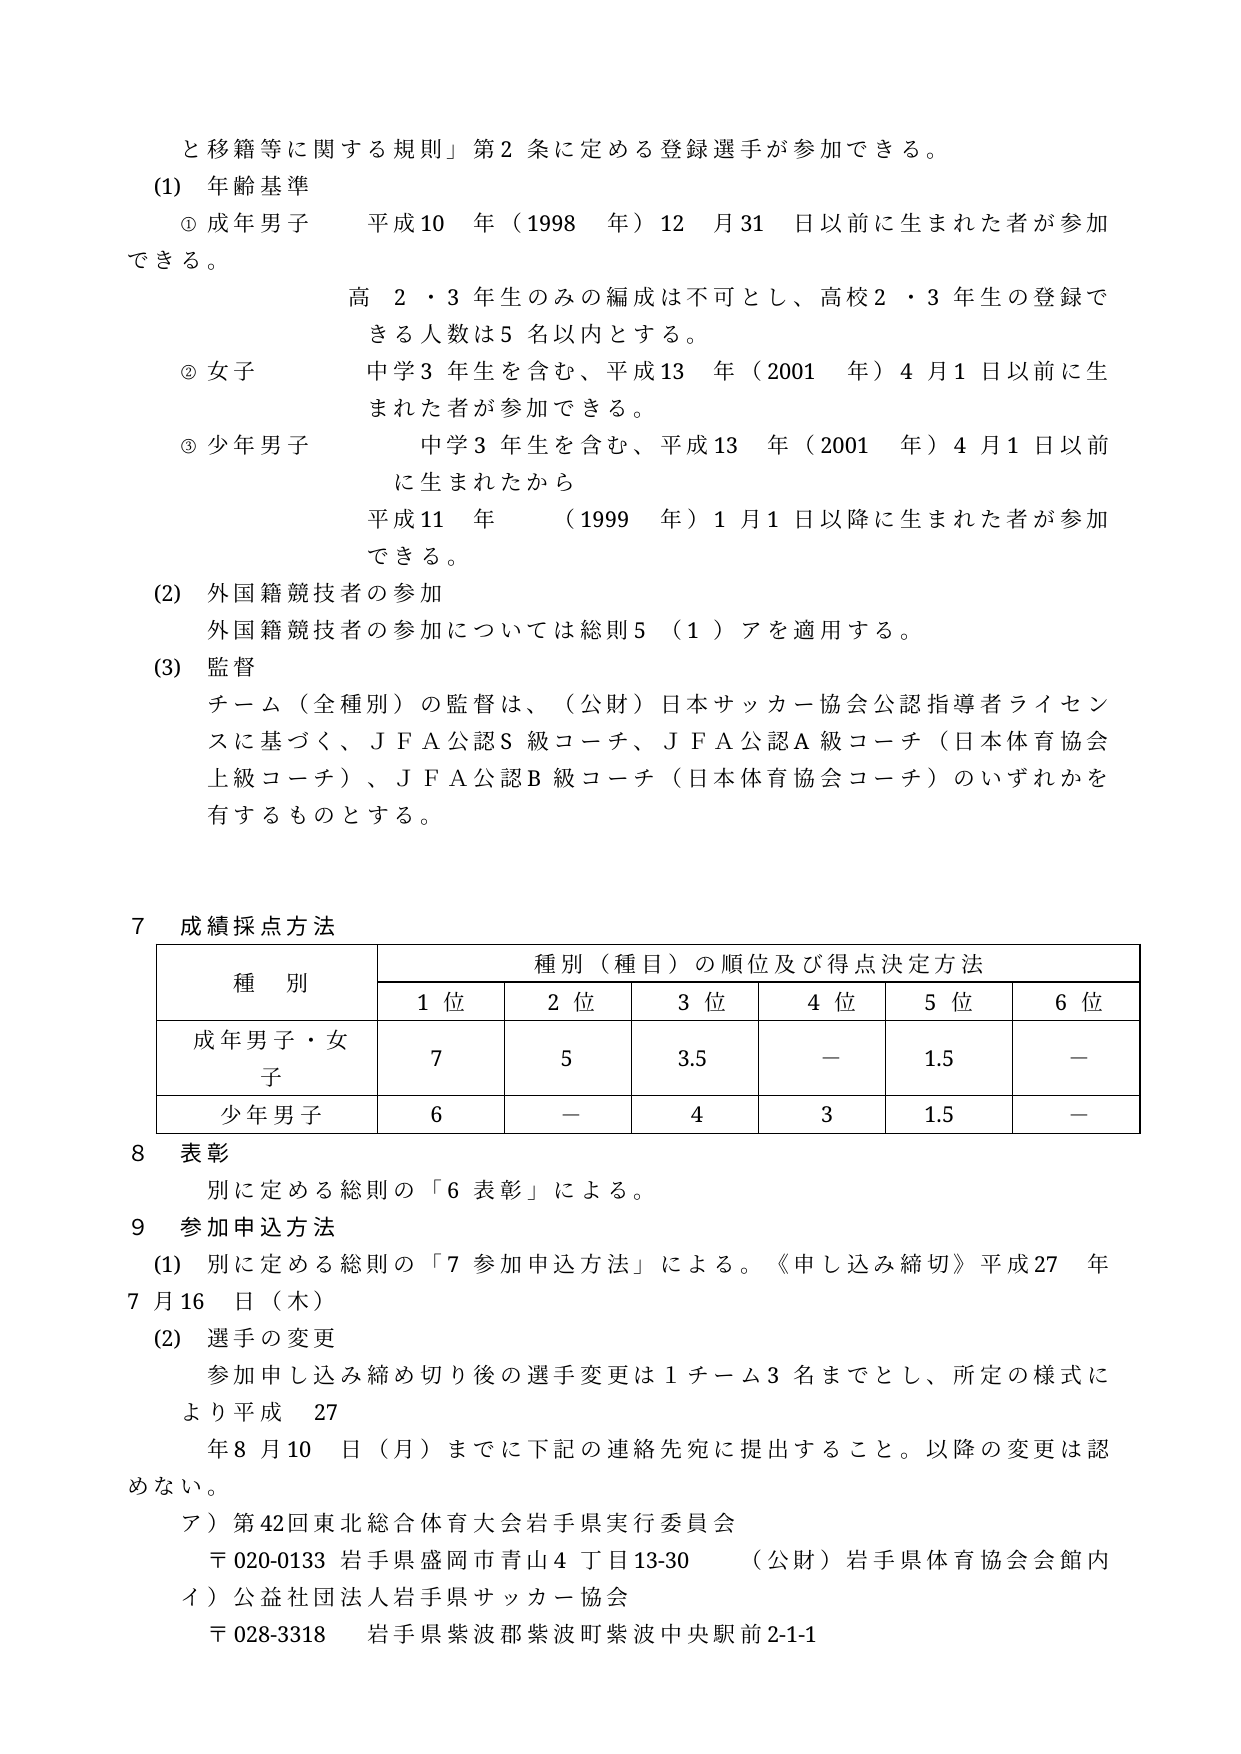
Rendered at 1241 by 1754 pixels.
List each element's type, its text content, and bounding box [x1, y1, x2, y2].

text ７ 成績採点方法 [127, 906, 1113, 943]
text ア）第42回東北総合体育大会岩手県実行委員会 [127, 1503, 1113, 1540]
text ８ 表彰 [127, 1133, 1113, 1171]
text ９ 参加申込方法 [127, 1207, 1113, 1244]
table_header 種別（種目）の順位及び得点決定方法 [378, 945, 1139, 981]
table_cell 2位 [505, 983, 631, 1019]
table_cell 1.5 [886, 1096, 1012, 1132]
text 参加申し込み締め切り後の選手変更は１チーム3名までとし、所定の様式により平成 27 [174, 1355, 1113, 1429]
text 〒028-3318 岩手県紫波郡紫波町紫波中央駅前2-1-1 [127, 1614, 1113, 1651]
text チーム（全種別）の監督は、（公財）日本サッカー協会公認指導者ライセンスに基づく、ＪＦＡ公認S 級コーチ、ＪＦＡ公認A 級コーチ（日本体育協会上級コーチ）、ＪＦＡ公認B 級コーチ（日本体育協会コーチ）のいずれかを有するものとする。 [198, 684, 1113, 832]
text 〒020-0133岩手県盛岡市青山4丁目13-30 （公財）岩手県体育協会会館内 [127, 1540, 1113, 1577]
text 年8 月10 日（月）までに下記の連絡先宛に提出すること。以降の変更は認めない。 [127, 1429, 1113, 1503]
table_cell 6位 [1013, 983, 1139, 1019]
table_cell 4 [632, 1096, 758, 1132]
table_cell 5 [505, 1021, 631, 1094]
text ② 女子 中学3 年生を含む、平成13 年（2001 年）4 月1 日以前に生まれた者が参加できる。 [174, 352, 1113, 426]
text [159, 130, 1113, 167]
table_cell － [1013, 1021, 1139, 1094]
table_header 種 別 [157, 945, 377, 1019]
table_cell － [505, 1096, 631, 1132]
table_cell － [1013, 1096, 1139, 1132]
table_cell 3位 [632, 983, 758, 1019]
table_cell － [759, 1021, 885, 1094]
text (1) 別に定める総則の「7 参加申込方法」による。《申し込み締切》平成27 年7月16 日（木） [127, 1244, 1113, 1318]
table_cell 5位 [886, 983, 1012, 1019]
table_cell 6 [378, 1096, 504, 1132]
table_cell 少年男子 [157, 1096, 377, 1132]
text ① 成年男子 平成10 年（1998 年）12 月31 日以前に生まれた者が参加できる。 [127, 204, 1113, 278]
text (1) 年齢基準 [127, 167, 1113, 204]
text 高2・3 年生のみの編成は不可とし、高校2・3 年生の登録できる人数は5 名以内とする。 [198, 278, 1113, 352]
text イ）公益社団法人岩手県サッカー協会 [127, 1577, 1113, 1614]
text 平成11 年 （1999 年）1 月1 日以降に生まれた者が参加できる。 [348, 500, 1113, 574]
table_cell 3 [759, 1096, 885, 1132]
table_cell 7 [378, 1021, 504, 1094]
table_cell 成年男子・女子 [157, 1021, 377, 1094]
text (3) 監督 [127, 648, 1113, 684]
table_cell 3.5 [632, 1021, 758, 1094]
text (2) 選手の変更 [127, 1318, 1113, 1355]
table_cell 1位 [378, 983, 504, 1019]
text (2) 外国籍競技者の参加 [127, 574, 1113, 611]
text ③ 少年男子 中学3 年生を含む、平成13 年（2001 年）4 月1 日以前に生まれたから [169, 426, 1113, 500]
text 別に定める総則の「6 表彰」による。 [127, 1171, 1113, 1207]
text 外国籍競技者の参加については総則5（1）アを適用する。 [127, 611, 1113, 648]
table_cell 1.5 [886, 1021, 1012, 1094]
table_cell 4位 [759, 983, 885, 1019]
